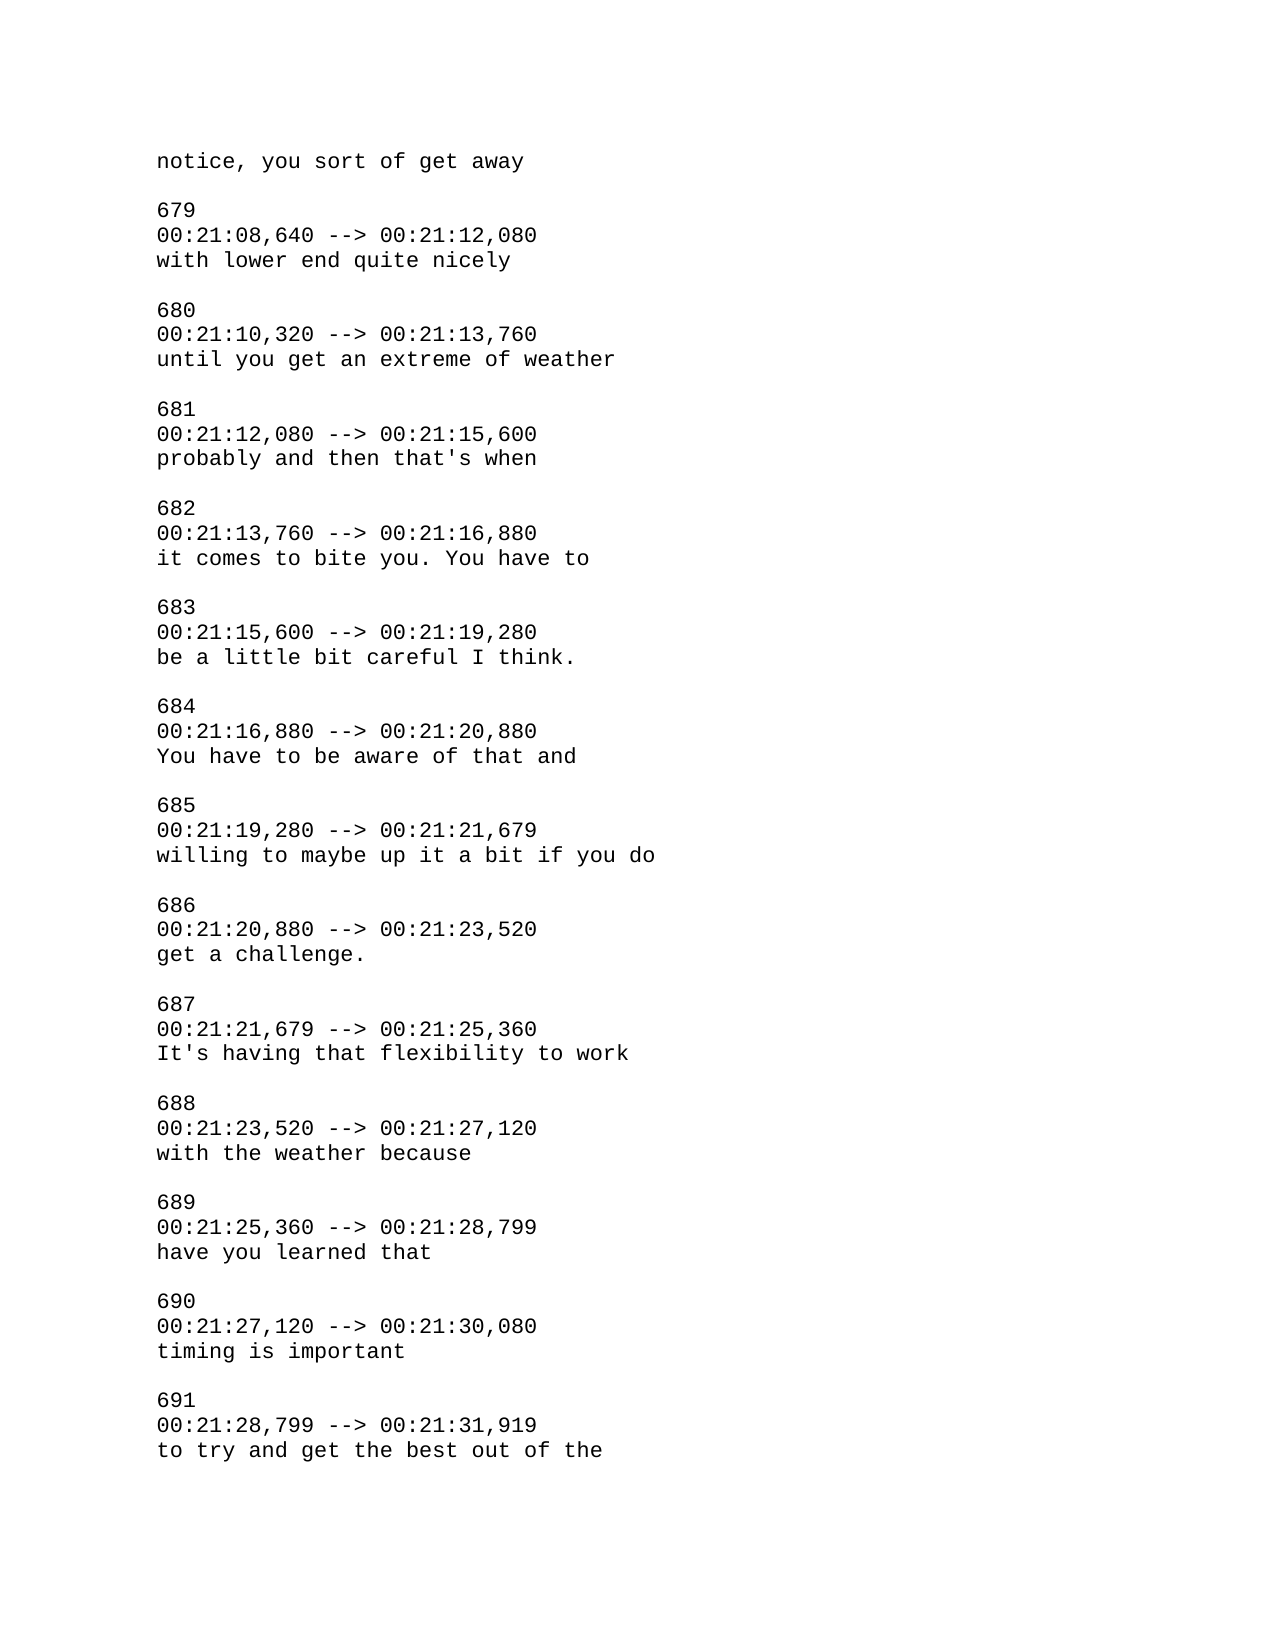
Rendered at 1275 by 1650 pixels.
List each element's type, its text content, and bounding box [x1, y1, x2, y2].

text 00:21:19,280 --> 00:21:21,679 [156, 819, 1118, 844]
text with the weather because [156, 1142, 1118, 1166]
text get a challenge. [156, 943, 1118, 968]
text 690 [156, 1290, 1118, 1315]
text 686 [156, 894, 1118, 918]
text 00:21:08,640 --> 00:21:12,080 [156, 224, 1118, 249]
text 00:21:28,799 --> 00:21:31,919 [156, 1414, 1118, 1439]
text 680 [156, 299, 1118, 323]
text with lower end quite nicely [156, 249, 1118, 274]
text notice, you sort of get away [156, 150, 1118, 175]
text 689 [156, 1191, 1118, 1216]
text 685 [156, 794, 1118, 819]
text You have to be aware of that and [156, 745, 1118, 770]
text 00:21:23,520 --> 00:21:27,120 [156, 1117, 1118, 1142]
text 679 [156, 199, 1118, 224]
text until you get an extreme of weather [156, 348, 1118, 373]
text 00:21:15,600 --> 00:21:19,280 [156, 621, 1118, 646]
text to try and get the best out of the [156, 1439, 1118, 1464]
text timing is important [156, 1340, 1118, 1365]
text 684 [156, 695, 1118, 720]
text 683 [156, 596, 1118, 621]
text be a little bit careful I think. [156, 646, 1118, 671]
text 00:21:20,880 --> 00:21:23,520 [156, 918, 1118, 943]
text 688 [156, 1092, 1118, 1117]
text it comes to bite you. You have to [156, 547, 1118, 571]
text 00:21:13,760 --> 00:21:16,880 [156, 522, 1118, 547]
text 687 [156, 993, 1118, 1018]
text 682 [156, 497, 1118, 522]
text 00:21:21,679 --> 00:21:25,360 [156, 1018, 1118, 1042]
text It's having that flexibility to work [156, 1042, 1118, 1067]
text 00:21:12,080 --> 00:21:15,600 [156, 423, 1118, 447]
text probably and then that's when [156, 447, 1118, 472]
text 691 [156, 1389, 1118, 1414]
text 681 [156, 398, 1118, 423]
text 00:21:27,120 --> 00:21:30,080 [156, 1315, 1118, 1340]
text willing to maybe up it a bit if you do [156, 844, 1118, 869]
text 00:21:16,880 --> 00:21:20,880 [156, 720, 1118, 745]
text 00:21:25,360 --> 00:21:28,799 [156, 1216, 1118, 1241]
text have you learned that [156, 1241, 1118, 1266]
text 00:21:10,320 --> 00:21:13,760 [156, 323, 1118, 348]
